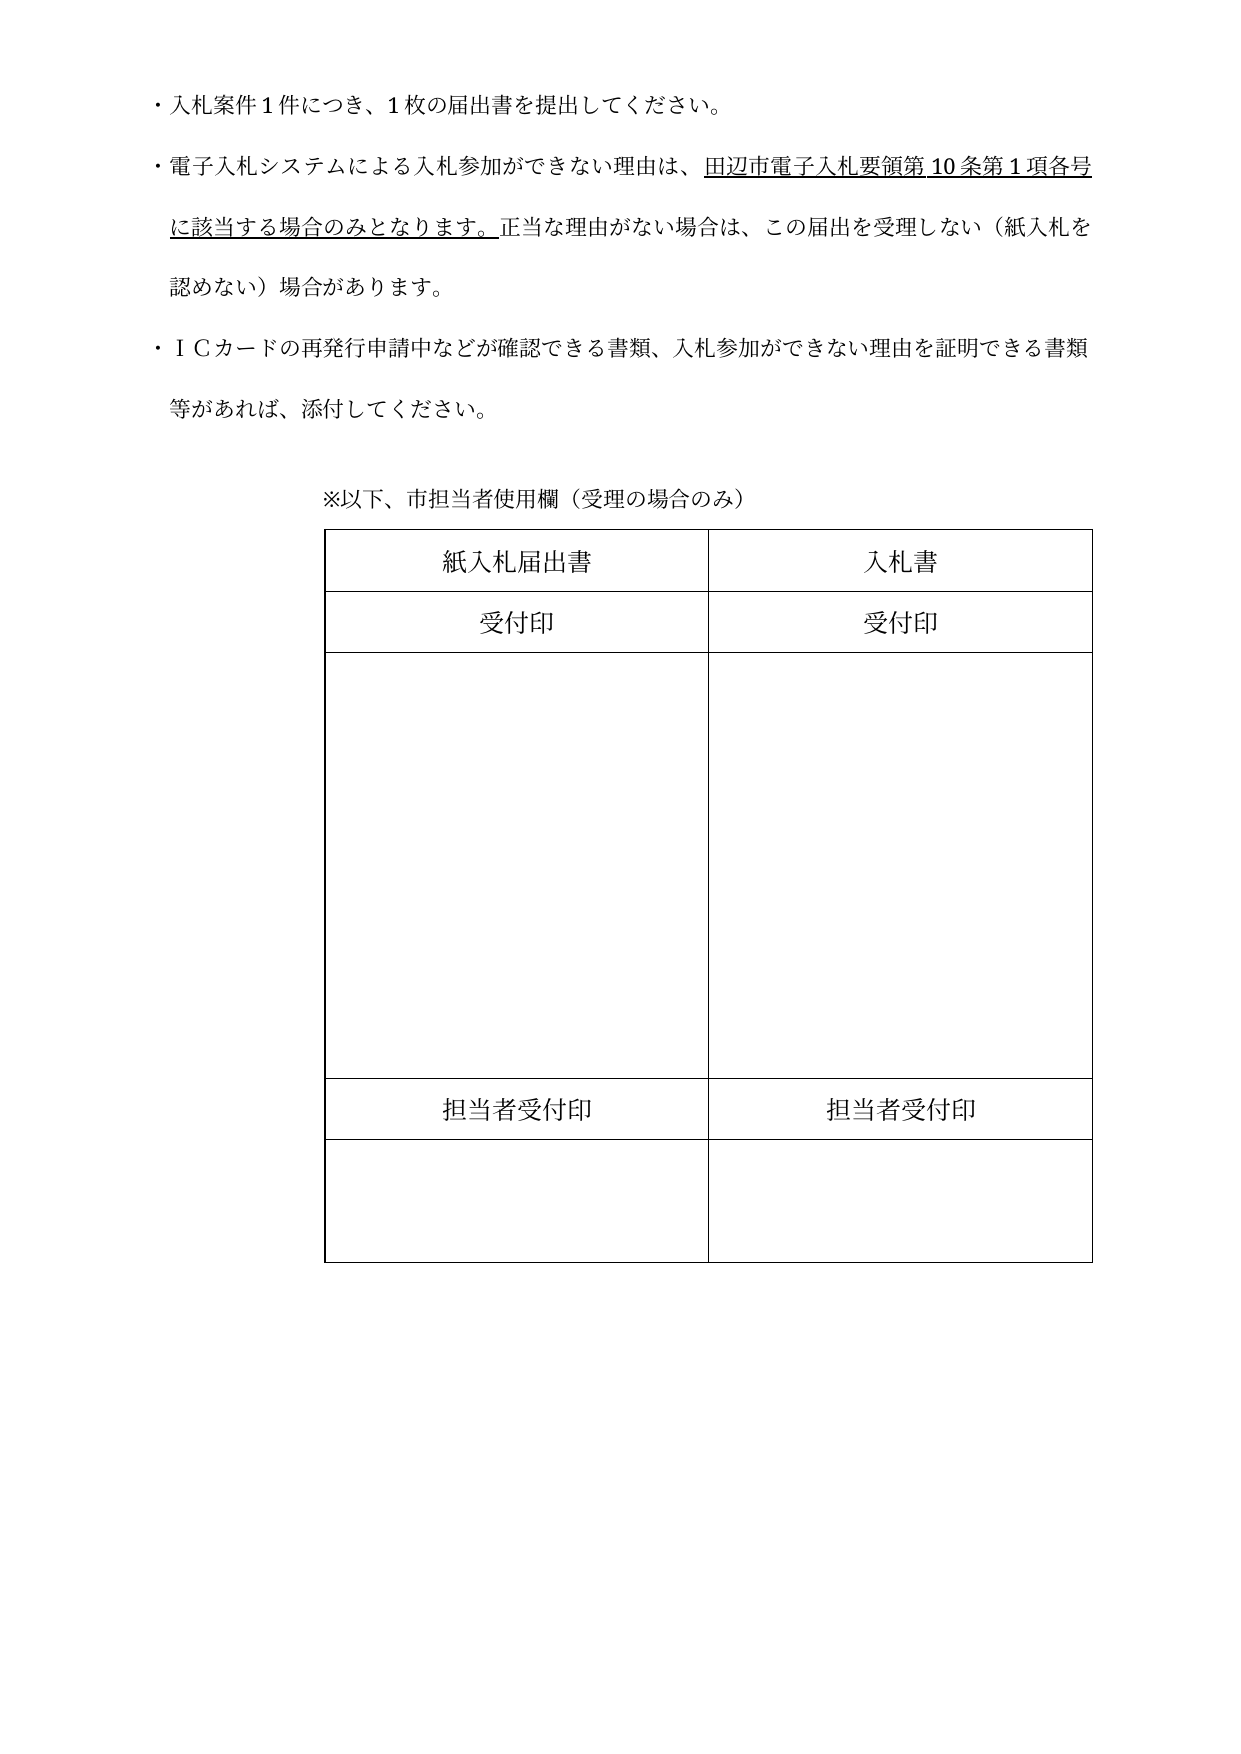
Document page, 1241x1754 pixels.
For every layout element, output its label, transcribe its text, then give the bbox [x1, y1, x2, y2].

text ・ＩＣカードの再発行申請中などが確認できる書類、入札参加ができない理由を証明できる書類等があれば、添付してください。 [148, 317, 1092, 438]
table_cell 担当者受付印 [326, 1079, 708, 1139]
table_cell 受付印 [326, 592, 708, 652]
table_header 紙入札届出書 [326, 530, 708, 591]
table_cell 担当者受付印 [709, 1079, 1092, 1139]
table_cell [326, 653, 708, 1078]
text ・電子入札システムによる入札参加ができない理由は、田辺市電子入札要領第10条第1項各号に該当する場合のみとなります。正当な理由がない場合は、この届出を受理しない（紙入札を認めない）場合があります。 [148, 135, 1092, 317]
table_cell [709, 653, 1092, 1078]
text ※以下、市担当者使用欄（受理の場合のみ） [148, 468, 1092, 529]
table_cell 受付印 [709, 592, 1092, 652]
table_cell [326, 1140, 708, 1262]
table_cell [709, 1140, 1092, 1262]
table_header 入札書 [709, 530, 1092, 591]
text ・入札案件1件につき、1枚の届出書を提出してください。 [148, 74, 1092, 135]
